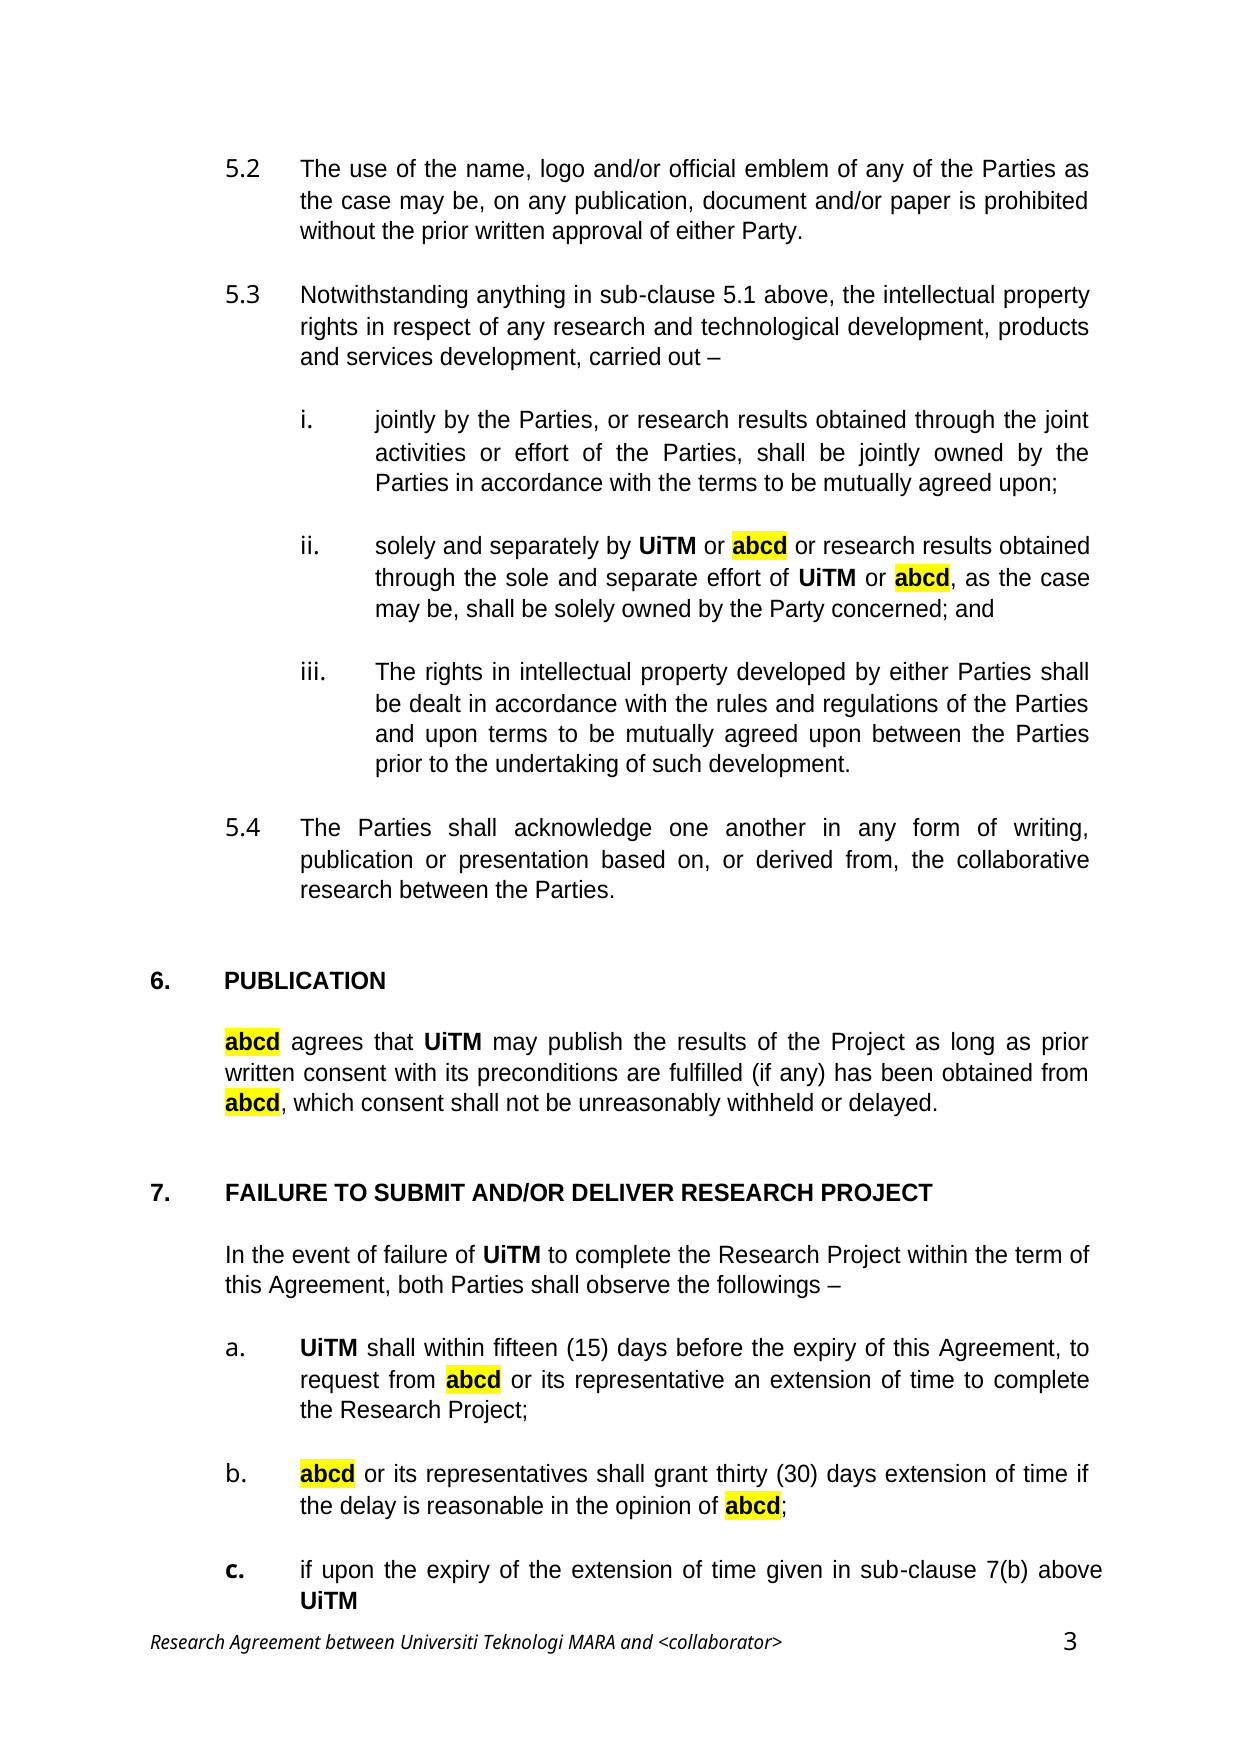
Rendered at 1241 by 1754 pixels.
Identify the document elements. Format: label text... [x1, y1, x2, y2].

subtitle FAILURE TO SUBMIT AND/OR DELIVER RESEARCH PROJECT [150, 1178, 1103, 1207]
list The rights in intellectual property developed by either Parties shall be dealt in accordance with the rules and regulations of the Parties and upon terms to be mutually agreed upon between the Parties prior to the undertaking of such development. [300, 654, 1091, 778]
list solely and separately by UiTM or abcd or research results obtained through the sole and separate effort of UiTM or abcd, as the case may be, shall be solely owned by the Party concerned; and [300, 528, 1091, 622]
list UiTM shall within fifteen (15) days before the expiry of this Agreement, to request from abcd or its representative an extension of time to complete the Research Project; [225, 1330, 1091, 1424]
list Notwithstanding anything in sub‐clause 5.1 above, the intellectual property rights in respect of any research and technological development, products and services development, carried out – [225, 276, 1091, 371]
list The use of the name, logo and/or official emblem of any of the Parties as the case may be, on any publication, document and/or paper is prohibited without the prior written approval of either Party. [225, 150, 1091, 244]
text In the event of failure of UiTM to complete the Research Project within the term of this Agreement, both Parties shall observe the followings – [225, 1239, 1091, 1298]
list if upon the expiry of the extension of time given in sub‐clause 7(b) above UiTM [225, 1552, 1103, 1614]
list jointly by the Parties, or research results obtained through the joint activities or effort of the Parties, shall be jointly owned by the Parties in accordance with the terms to be mutually agreed upon; [300, 402, 1091, 496]
subtitle PUBLICATION [150, 966, 1103, 995]
list abcd or its representatives shall grant thirty (30) days extension of time if the delay is reasonable in the opinion of abcd; [225, 1456, 1091, 1520]
text abcd agrees that UiTM may publish the results of the Project as long as prior written consent with its preconditions are fulfilled (if any) has been obtained from abcd, which consent shall not be unreasonably withheld or delayed. [225, 1027, 1091, 1116]
list The Parties shall acknowledge one another in any form of writing, publication or presentation based on, or derived from, the collaborative research between the Parties. [225, 810, 1091, 904]
